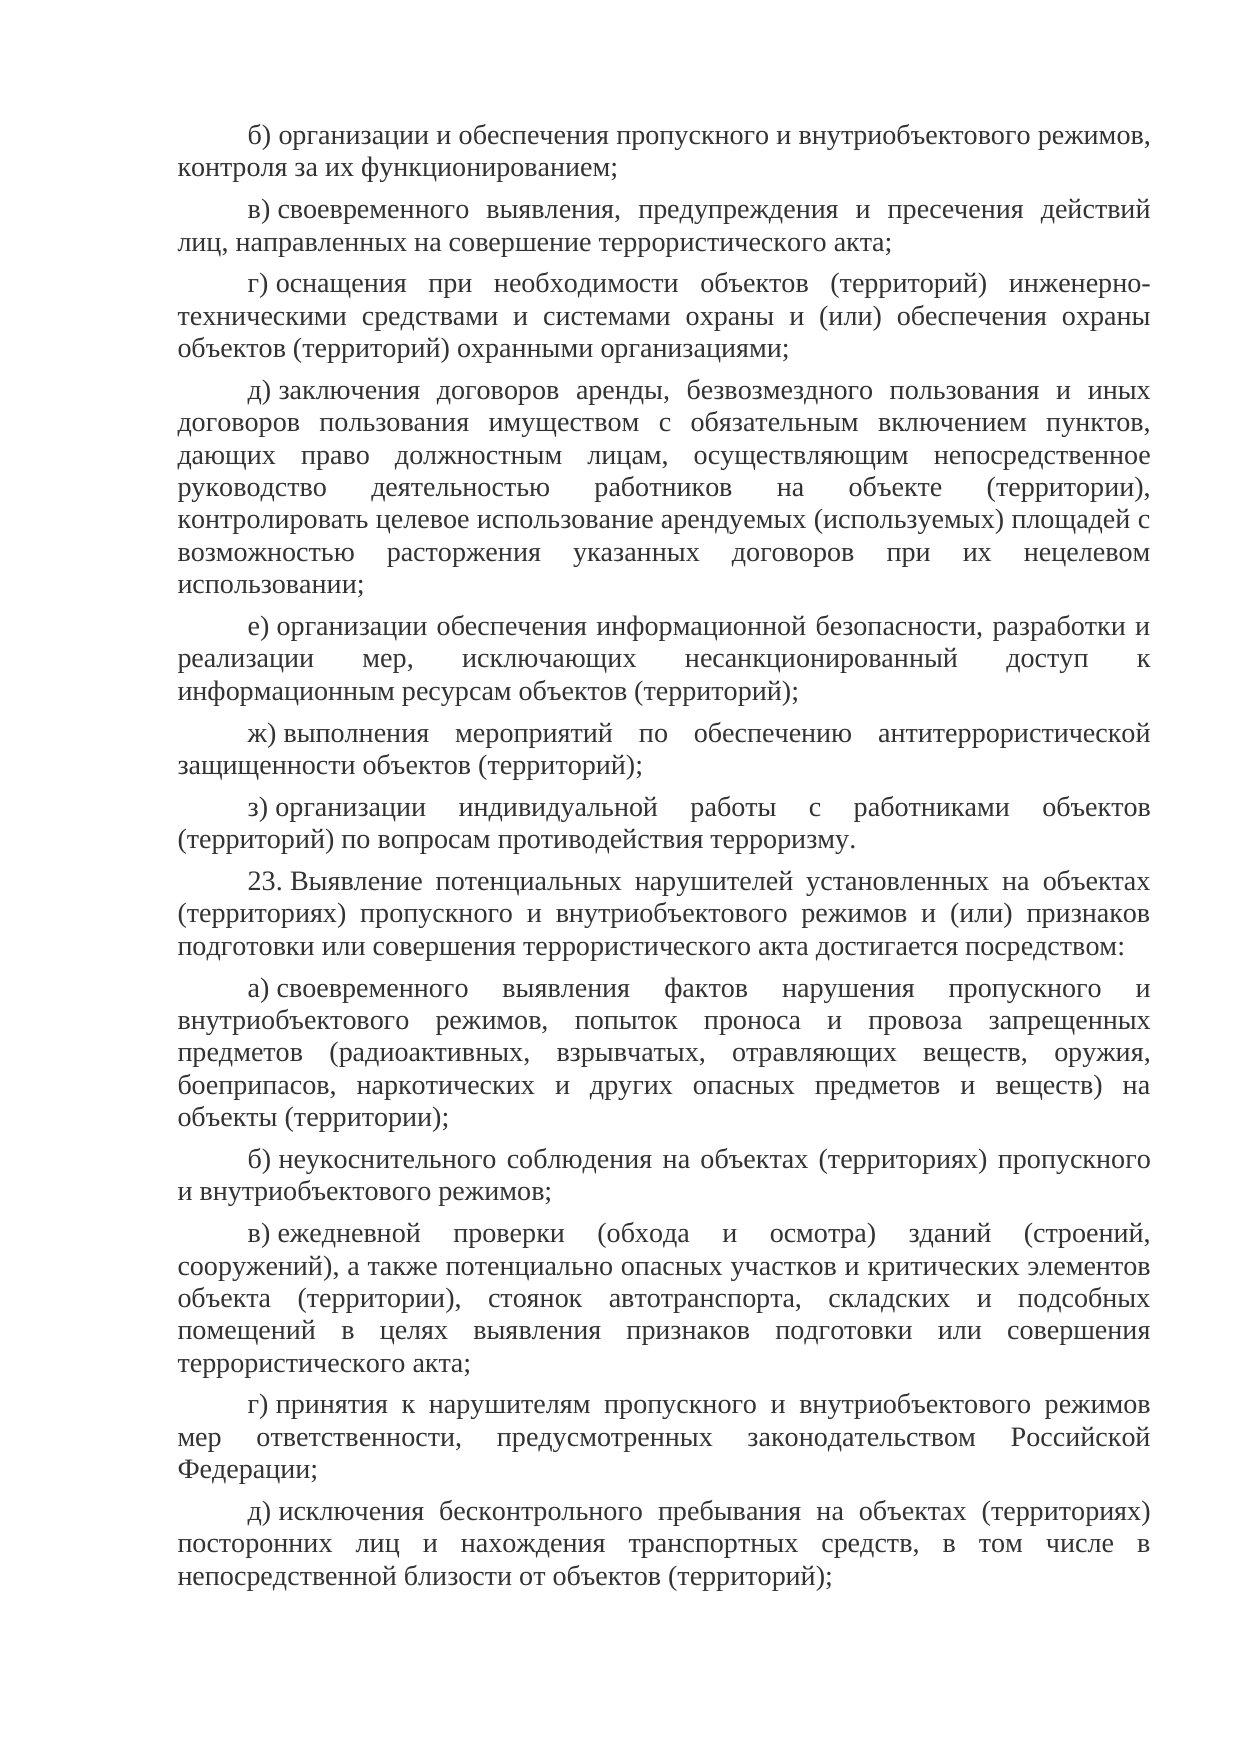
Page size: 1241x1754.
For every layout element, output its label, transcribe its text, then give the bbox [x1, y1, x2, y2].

text з) организации индивидуальной работы с работниками объектов (территорий) по вопросам противодействия терроризму. [177, 790, 1152, 855]
text д) исключения бесконтрольного пребывания на объектах (территориях) посторонних лиц и нахождения транспортных средств, в том числе в непосредственной близости от объектов (территорий); [177, 1494, 1152, 1591]
text в) ежедневной проверки (обхода и осмотра) зданий (строений, сооружений), а также потенциально опасных участков и критических элементов объекта (территории), стоянок автотранспорта, складских и подсобных помещений в целях выявления признаков подготовки или совершения террористического акта; [177, 1216, 1152, 1378]
text е) организации обеспечения информационной безопасности, разработки и реализации мер, исключающих несанкционированный доступ к информационным ресурсам объектов (территорий); [177, 609, 1152, 706]
text в) своевременного выявления, предупреждения и пресечения действий лиц, направленных на совершение террористического акта; [177, 192, 1152, 257]
text б) организации и обеспечения пропускного и внутриобъектового режимов, контроля за их функционированием; [177, 118, 1152, 183]
text г) принятия к нарушителям пропускного и внутриобъектового режимов мер ответственности, предусмотренных законодательством Российской Федерации; [177, 1387, 1152, 1485]
text а) своевременного выявления фактов нарушения пропускного и внутриобъектового режимов, попыток проноса и провоза запрещенных предметов (радиоактивных, взрывчатых, отравляющих веществ, оружия, боеприпасов, наркотических и других опасных предметов и веществ) на объекты (территории); [177, 971, 1152, 1133]
text б) неукоснительного соблюдения на объектах (территориях) пропускного и внутриобъектового режимов; [177, 1142, 1152, 1207]
text ж) выполнения мероприятий по обеспечению антитеррористической защищенности объектов (территорий); [177, 716, 1152, 781]
text д) заключения договоров аренды, безвозмездного пользования и иных договоров пользования имуществом с обязательным включением пунктов, дающих право должностным лицам, осуществляющим непосредственное руководство деятельностью работников на объекте (территории), контролировать целевое использование арендуемых (используемых) площадей с возможностью расторжения указанных договоров при их нецелевом использовании; [177, 373, 1152, 600]
text 23. Выявление потенциальных нарушителей установленных на объектах (территориях) пропускного и внутриобъектового режимов и (или) признаков подготовки или совершения террористического акта достигается посредством: [177, 864, 1152, 961]
text г) оснащения при необходимости объектов (территорий) инженерно-техническими средствами и системами охраны и (или) обеспечения охраны объектов (территорий) охранными организациями; [177, 266, 1152, 364]
